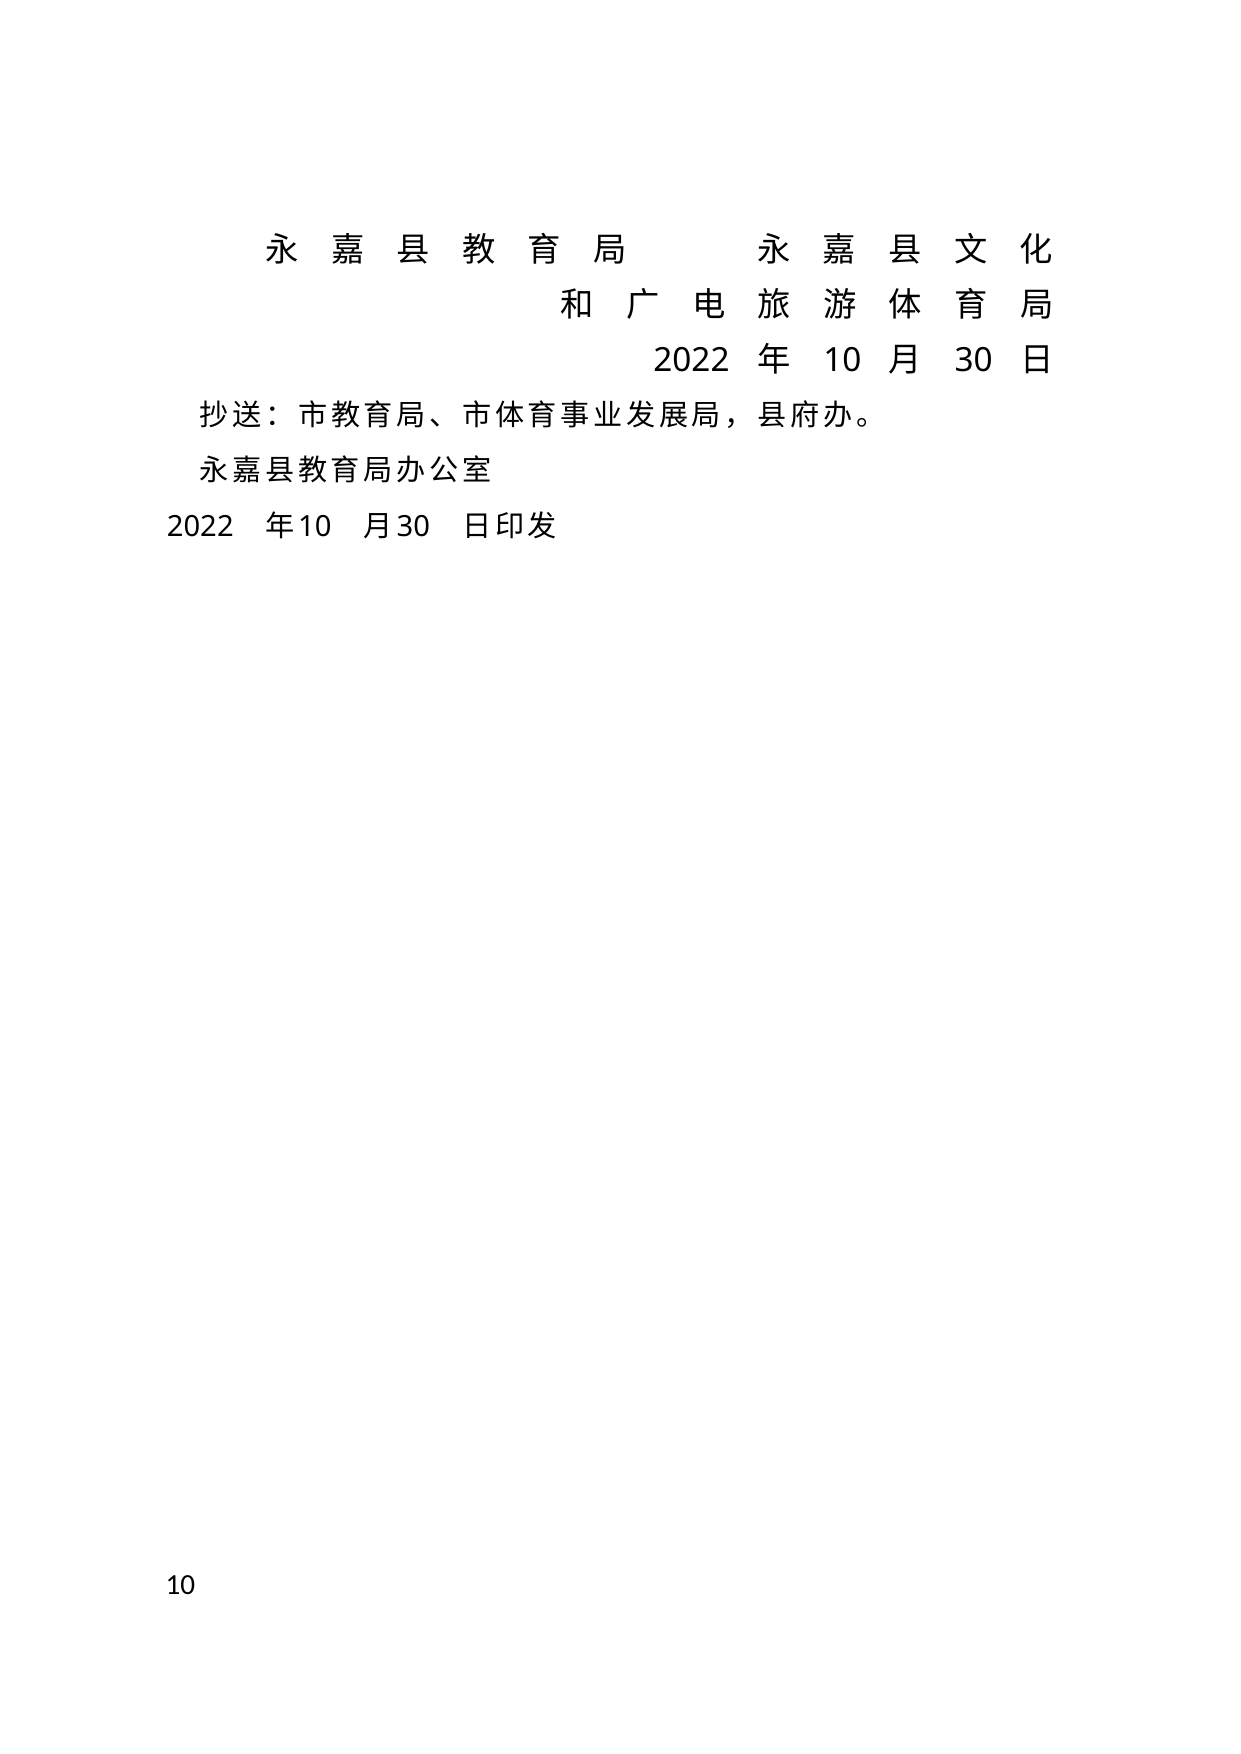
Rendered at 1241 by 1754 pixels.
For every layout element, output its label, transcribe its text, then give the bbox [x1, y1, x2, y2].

text 抄送：市教育局、市体育事业发展局，县府办。 [167, 385, 1085, 440]
text 永嘉县教育局办公室 2022年10月30日印发 [167, 440, 1085, 551]
text 永嘉县教育局 永嘉县文化和广电旅游体育局 [167, 219, 1085, 330]
text 2022年10月30日 [167, 330, 1085, 385]
